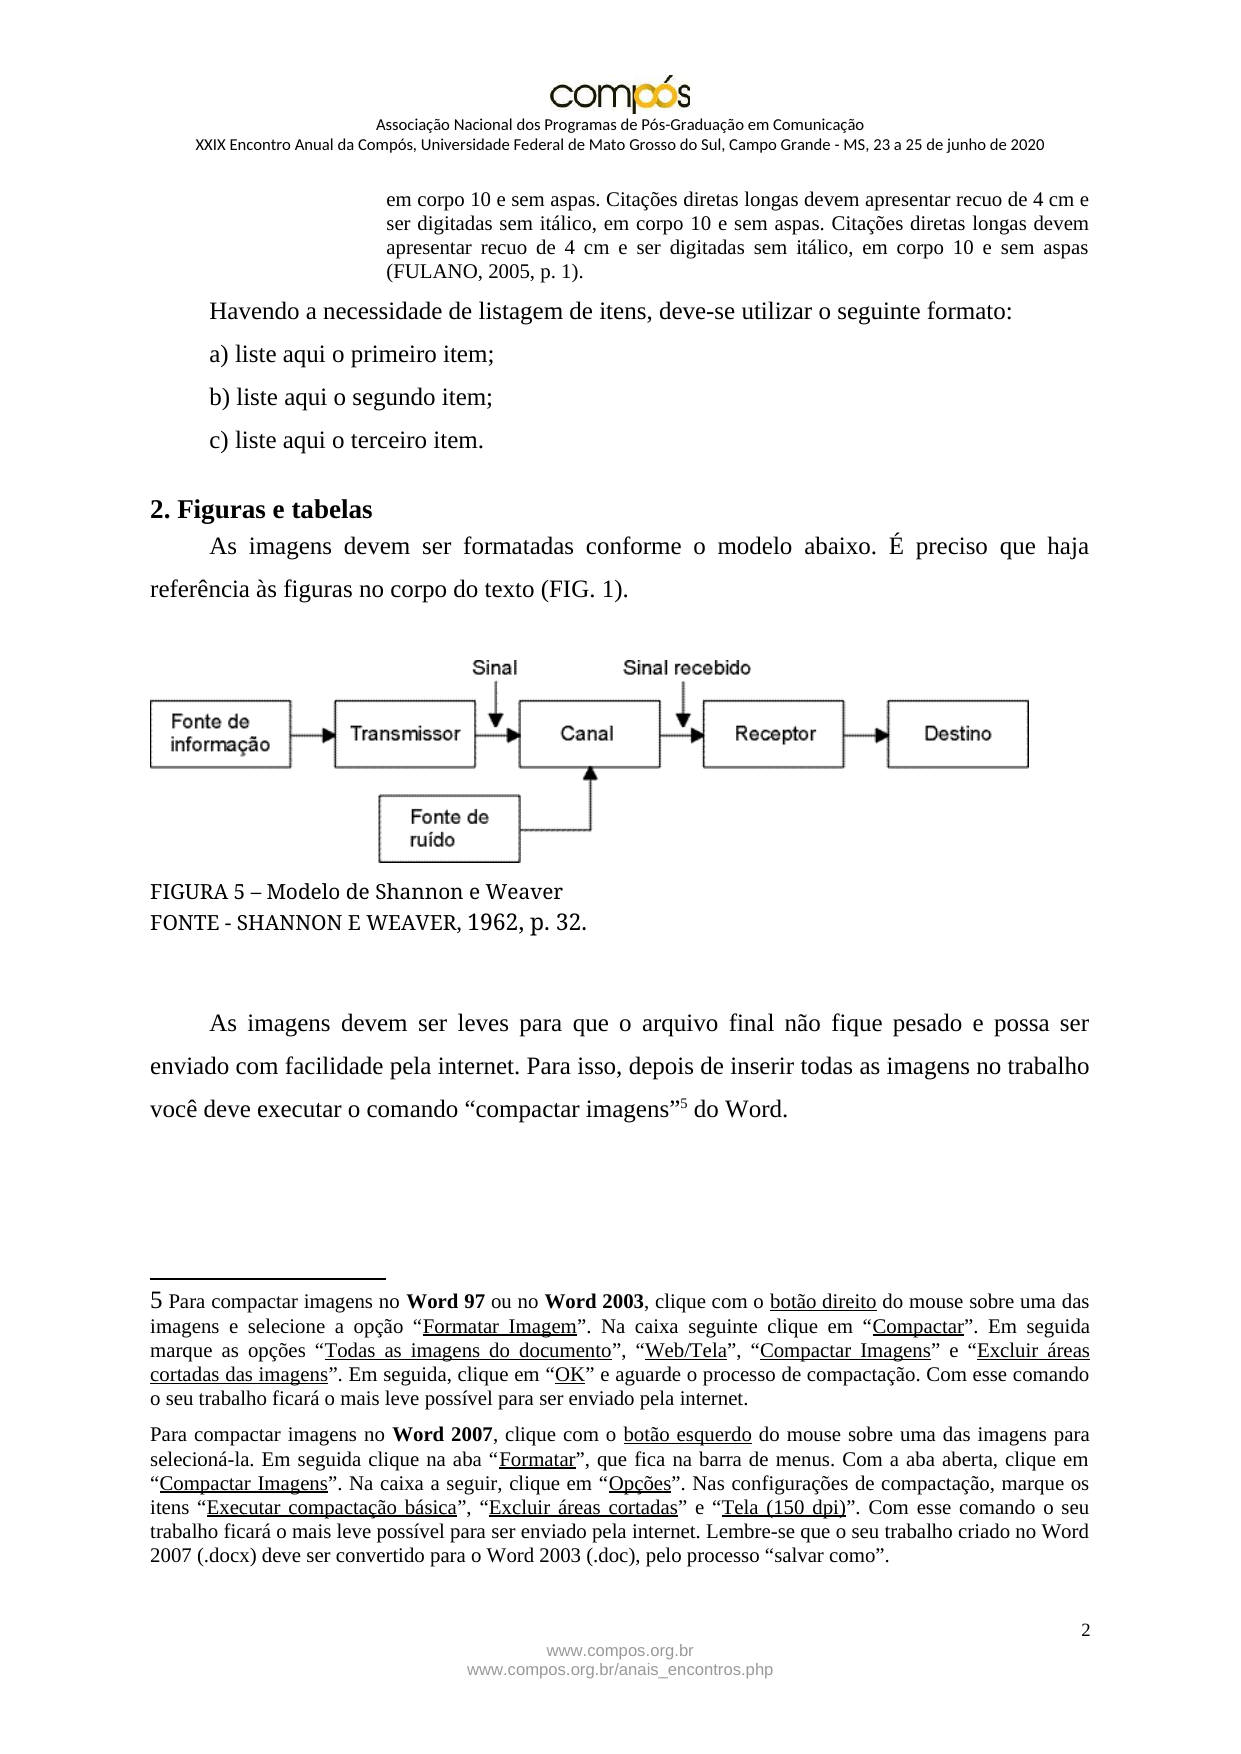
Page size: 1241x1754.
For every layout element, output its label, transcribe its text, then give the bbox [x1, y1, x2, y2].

picture [150, 660, 1029, 863]
text a) liste aqui o primeiro item; [150, 339, 1090, 368]
text As imagens devem ser formatadas conforme o modelo abaixo. É preciso que haja referência às figuras no corpo do texto (FIG. 1). [150, 531, 1090, 603]
text b) liste aqui o segundo item; [150, 382, 1090, 411]
picture [550, 75, 690, 114]
text As imagens devem ser leves para que o arquivo final não fique pesado e possa ser enviado com facilidade pela internet. Para isso, depois de inserir todas as imagens no trabalho você deve executar o comando “compactar imagens” do Word. [150, 1008, 1090, 1123]
text FONTE - SHANNON E WEAVER, 1962, p. 32. [150, 906, 1090, 937]
text FIGURA 5 – Modelo de Shannon e Weaver [150, 877, 1090, 906]
text 2. Figuras e tabelas [150, 493, 1090, 524]
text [150, 187, 1090, 283]
text Havendo a necessidade de listagem de itens, deve-se utilizar o seguinte formato: [150, 296, 1090, 325]
text c) liste aqui o terceiro item. [150, 425, 1090, 454]
